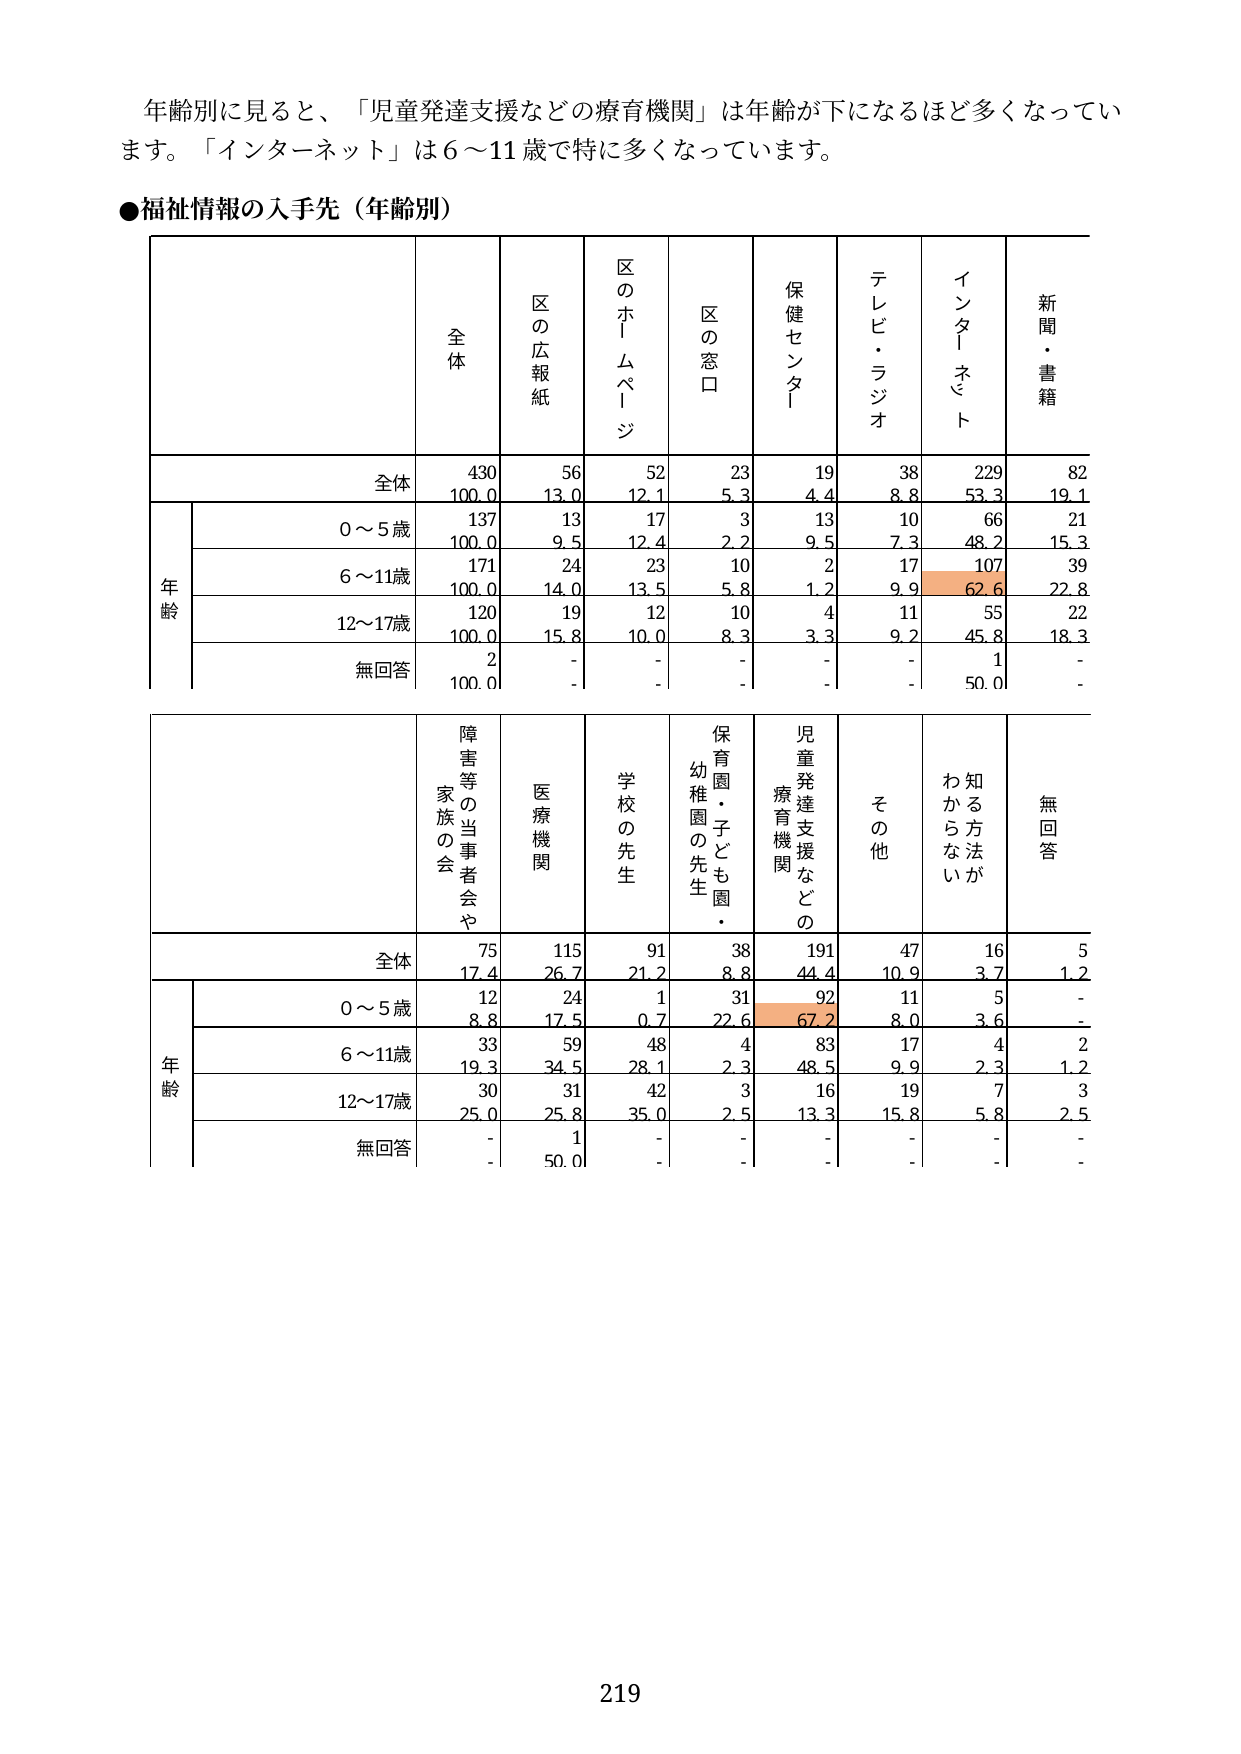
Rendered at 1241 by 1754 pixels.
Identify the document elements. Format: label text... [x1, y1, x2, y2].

text 年齢別に見ると、「児童発達支援などの療育機関」は年齢が下になるほど多くなっています。「インターネット」は６～11歳で特に多くなっています。 [118, 89, 1122, 168]
text ●福祉情報の入手先（年齢別） [118, 188, 1122, 227]
